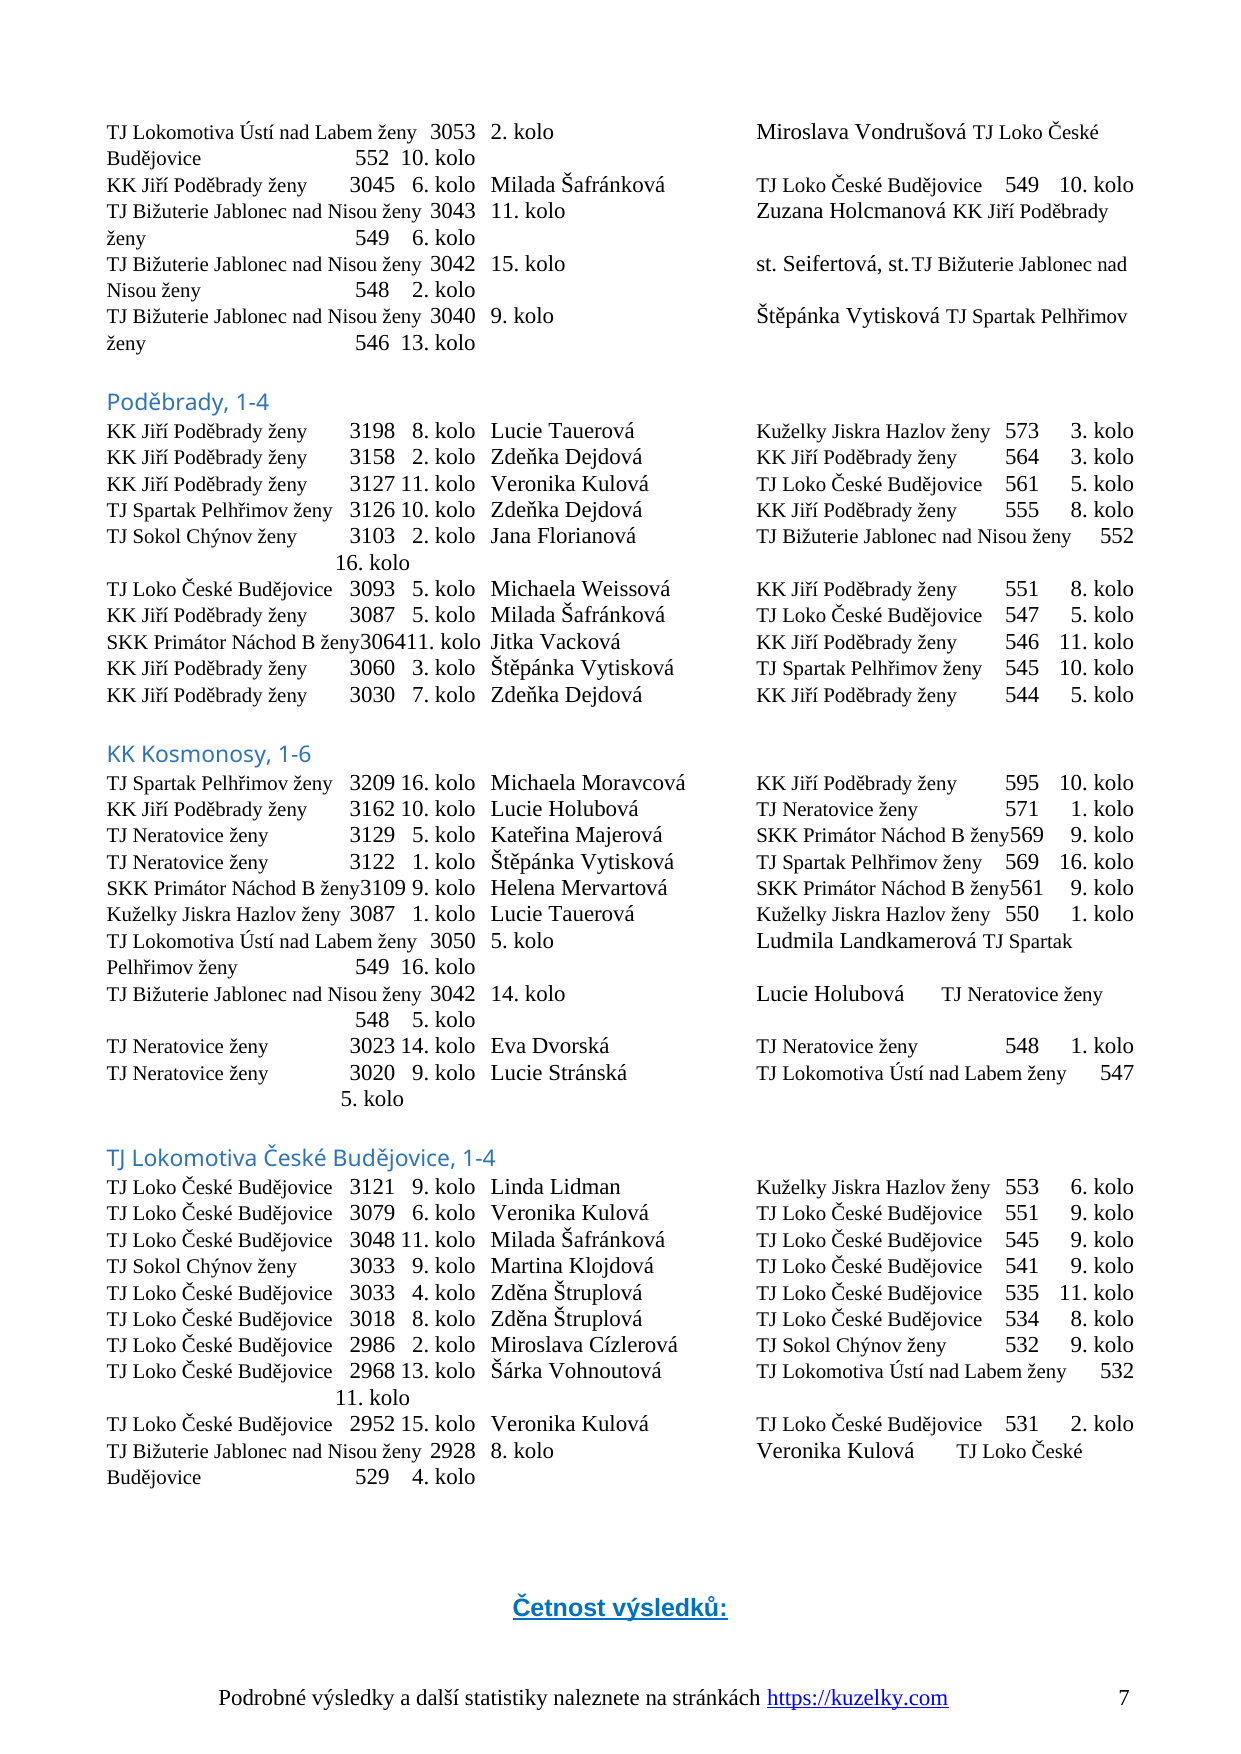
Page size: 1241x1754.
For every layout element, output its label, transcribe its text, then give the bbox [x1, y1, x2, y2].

text TJ Spartak Pelhřimov ženy 3209 16. kolo Michaela Moravcová KK Jiří Poděbrady ženy 595 10. kolo [106, 769, 1134, 795]
text KK Jiří Poděbrady ženy 3162 10. kolo Lucie Holubová TJ Neratovice ženy 571 1. kolo [106, 795, 1134, 821]
text TJ Loko České Budějovice 3079 6. kolo Veronika Kulová TJ Loko České Budějovice 551 9. kolo [106, 1199, 1134, 1226]
text TJ Spartak Pelhřimov ženy 3126 10. kolo Zdeňka Dejdová KK Jiří Poděbrady ženy 555 8. kolo [106, 496, 1134, 522]
text KK Jiří Poděbrady ženy 3030 7. kolo Zdeňka Dejdová KK Jiří Poděbrady ženy 544 5. kolo [106, 681, 1134, 707]
text TJ Neratovice ženy 3020 9. kolo Lucie Stránská TJ Lokomotiva Ústí nad Labem ženy 547 5. kolo [106, 1059, 1134, 1111]
text KK Jiří Poděbrady ženy 3198 8. kolo Lucie Tauerová Kuželky Jiskra Hazlov ženy 573 3. kolo [106, 417, 1134, 443]
text TJ Loko České Budějovice 3018 8. kolo Zděna Štruplová TJ Loko České Budějovice 534 8. kolo [106, 1305, 1134, 1331]
text Kuželky Jiskra Hazlov ženy 3087 1. kolo Lucie Tauerová Kuželky Jiskra Hazlov ženy 550 1. kolo [106, 901, 1134, 927]
text KK Jiří Poděbrady ženy 3060 3. kolo Štěpánka Vytisková TJ Spartak Pelhřimov ženy 545 10. kolo [106, 654, 1134, 681]
text SKK Primátor Náchod B ženy 3064 11. kolo Jitka Vacková KK Jiří Poděbrady ženy 546 11. kolo [106, 628, 1134, 654]
subtitle KK Kosmonosy, 1-6 [106, 737, 1134, 769]
text TJ Loko České Budějovice 2968 13. kolo Šárka Vohnoutová TJ Lokomotiva Ústí nad Labem ženy 532 11. kolo [106, 1358, 1134, 1410]
text TJ Lokomotiva Ústí nad Labem ženy 3053 2. kolo Miroslava Vondrušová TJ Loko České Budějovice 552 10. kolo [106, 118, 1134, 171]
subtitle TJ Lokomotiva České Budějovice, 1-4 [106, 1142, 1134, 1173]
text TJ Bižuterie Jablonec nad Nisou ženy 3042 14. kolo Lucie Holubová TJ Neratovice ženy 548 5. kolo [106, 979, 1134, 1032]
text TJ Loko České Budějovice 3093 5. kolo Michaela Weissová KK Jiří Poděbrady ženy 551 8. kolo [106, 575, 1134, 602]
text KK Jiří Poděbrady ženy 3158 2. kolo Zdeňka Dejdová KK Jiří Poděbrady ženy 564 3. kolo [106, 443, 1134, 470]
text TJ Loko České Budějovice 3048 11. kolo Milada Šafránková TJ Loko České Budějovice 545 9. kolo [106, 1226, 1134, 1252]
text TJ Bižuterie Jablonec nad Nisou ženy 3043 11. kolo Zuzana Holcmanová KK Jiří Poděbrady ženy 549 6. kolo [106, 197, 1134, 250]
text TJ Loko České Budějovice 3033 4. kolo Zděna Štruplová TJ Loko České Budějovice 535 11. kolo [106, 1278, 1134, 1305]
text TJ Lokomotiva Ústí nad Labem ženy 3050 5. kolo Ludmila Landkamerová TJ Spartak Pelhřimov ženy 549 16. kolo [106, 927, 1134, 979]
text TJ Sokol Chýnov ženy 3033 9. kolo Martina Klojdová TJ Loko České Budějovice 541 9. kolo [106, 1252, 1134, 1278]
text KK Jiří Poděbrady ženy 3045 6. kolo Milada Šafránková TJ Loko České Budějovice 549 10. kolo [106, 171, 1134, 197]
text SKK Primátor Náchod B ženy 3109 9. kolo Helena Mervartová SKK Primátor Náchod B ženy 561 9. kolo [106, 874, 1134, 901]
text KK Jiří Poděbrady ženy 3127 11. kolo Veronika Kulová TJ Loko České Budějovice 561 5. kolo [106, 470, 1134, 496]
text TJ Neratovice ženy 3122 1. kolo Štěpánka Vytisková TJ Spartak Pelhřimov ženy 569 16. kolo [106, 848, 1134, 874]
text TJ Loko České Budějovice 2986 2. kolo Miroslava Cízlerová TJ Sokol Chýnov ženy 532 9. kolo [106, 1331, 1134, 1358]
text TJ Bižuterie Jablonec nad Nisou ženy 3042 15. kolo st. Seifertová, st. TJ Bižuterie Jablonec nad Nisou ženy 548 2. kolo [106, 250, 1134, 303]
text TJ Loko České Budějovice 3121 9. kolo Linda Lidman Kuželky Jiskra Hazlov ženy 553 6. kolo [106, 1173, 1134, 1199]
subtitle Poděbrady, 1-4 [106, 386, 1134, 417]
text TJ Sokol Chýnov ženy 3103 2. kolo Jana Florianová TJ Bižuterie Jablonec nad Nisou ženy 552 16. kolo [106, 522, 1134, 575]
text TJ Neratovice ženy 3023 14. kolo Eva Dvorská TJ Neratovice ženy 548 1. kolo [106, 1032, 1134, 1059]
text TJ Loko České Budějovice 2952 15. kolo Veronika Kulová TJ Loko České Budějovice 531 2. kolo [106, 1410, 1134, 1437]
text Četnost výsledků: [94, 1593, 1145, 1622]
text TJ Bižuterie Jablonec nad Nisou ženy 2928 8. kolo Veronika Kulová TJ Loko České Budějovice 529 4. kolo [106, 1437, 1134, 1489]
text TJ Neratovice ženy 3129 5. kolo Kateřina Majerová SKK Primátor Náchod B ženy 569 9. kolo [106, 821, 1134, 848]
text KK Jiří Poděbrady ženy 3087 5. kolo Milada Šafránková TJ Loko České Budějovice 547 5. kolo [106, 602, 1134, 628]
text TJ Bižuterie Jablonec nad Nisou ženy 3040 9. kolo Štěpánka Vytisková TJ Spartak Pelhřimov ženy 546 13. kolo [106, 303, 1134, 355]
